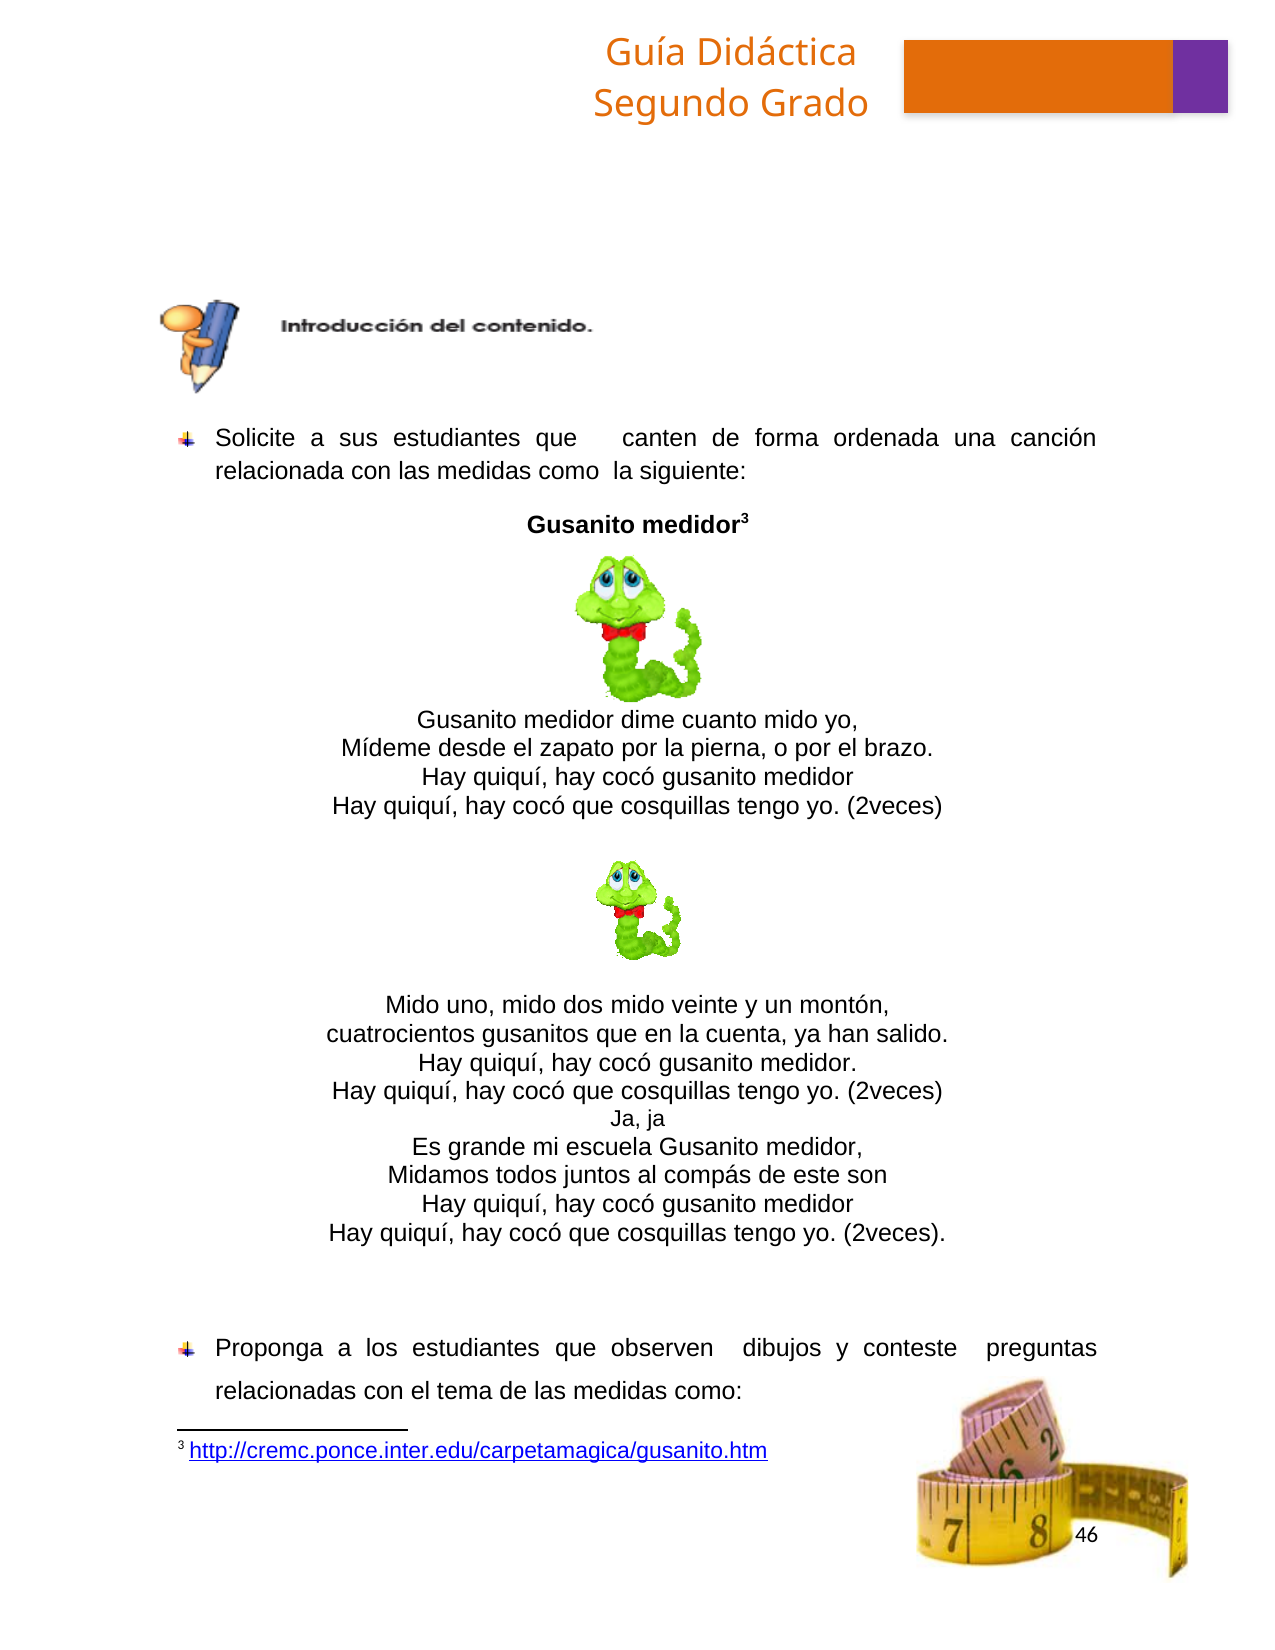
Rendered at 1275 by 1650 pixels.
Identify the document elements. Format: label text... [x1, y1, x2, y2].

picture [178, 430, 195, 447]
text Hay quiquí, hay cocó gusanito medidor [177, 1189, 1098, 1218]
text Hay quiquí, hay cocó que cosquillas tengo yo. (2veces) [177, 1076, 1098, 1105]
list Proponga a los estudiantes que observen dibujos y conteste preguntas relacionadas con el tema de las medidas como: [177, 1333, 1098, 1405]
text Mido uno, mido dos mido veinte y un montón, [177, 990, 1098, 1019]
text Mídeme desde el zapato por la pierna, o por el brazo. [177, 733, 1098, 762]
text Ja, ja [177, 1105, 1098, 1131]
text Gusanito medidor [177, 510, 1098, 539]
picture [178, 1340, 195, 1357]
picture [916, 1376, 1189, 1583]
list Solicite a sus estudiantes que canten de forma ordenada una canción relacionada con las medidas como la siguiente: [177, 423, 1098, 485]
text Gusanito medidor dime cuanto mido yo, [177, 704, 1098, 733]
picture [564, 538, 711, 705]
text Hay quiquí, hay cocó que cosquillas tengo yo. (2veces) [177, 791, 1098, 819]
text cuatrocientos gusanitos que en la cuenta, ya han salido. [177, 1019, 1098, 1048]
text Hay quiquí, hay cocó gusanito medidor. [177, 1048, 1098, 1076]
text Hay quiquí, hay cocó que cosquillas tengo yo. (2veces). [177, 1218, 1098, 1246]
text Es grande mi escuela Gusanito medidor, [177, 1131, 1098, 1160]
text Hay quiquí, hay cocó gusanito medidor [177, 762, 1098, 791]
text Midamos todos juntos al compás de este son [177, 1160, 1098, 1189]
picture [136, 282, 632, 396]
picture [588, 848, 687, 961]
